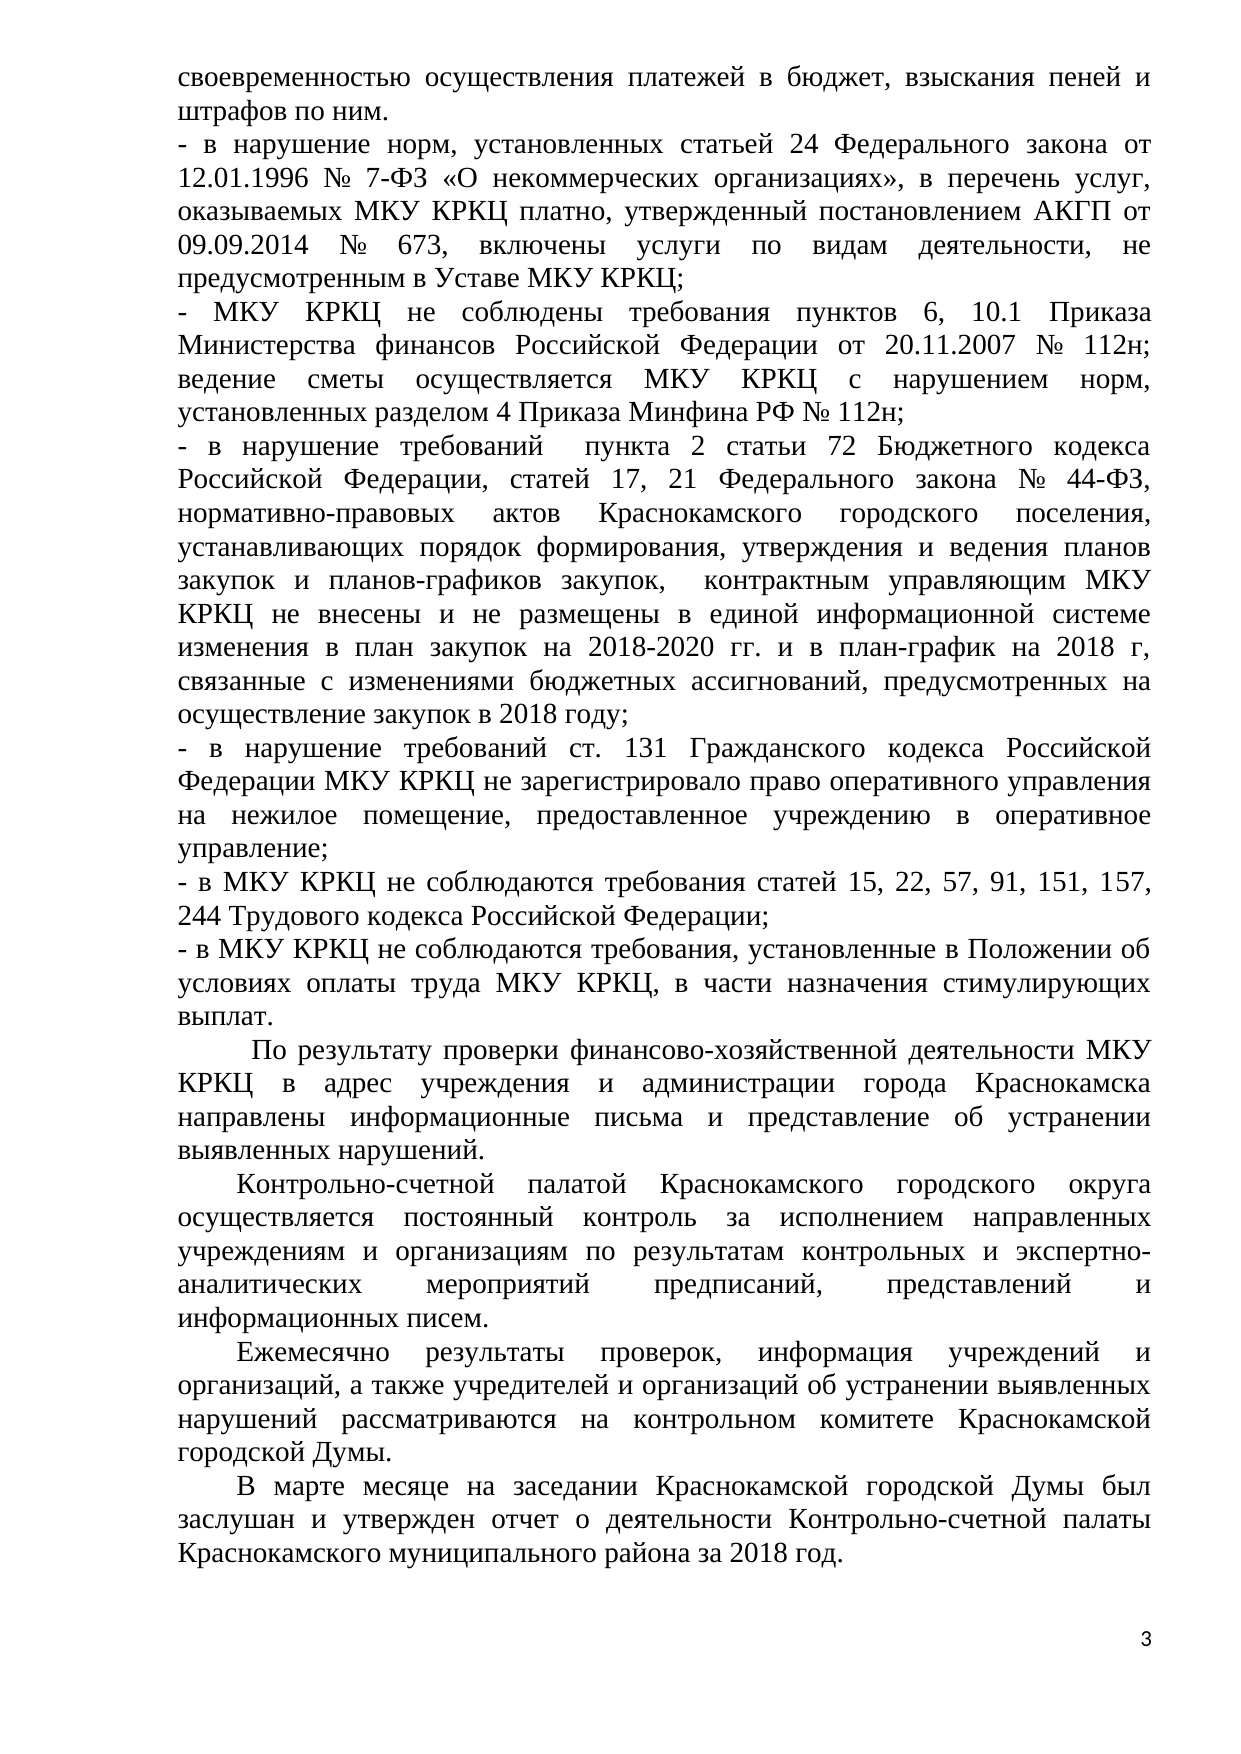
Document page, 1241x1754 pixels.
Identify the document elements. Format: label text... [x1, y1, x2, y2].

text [177, 59, 1152, 126]
text - в МКУ КРКЦ не соблюдаются требования статей 15, 22, 57, 91, 151, 157, 244 Трудового кодекса Российской Федерации; [177, 864, 1152, 931]
text - в нарушение требований ст. 131 Гражданского кодекса Российской Федерации МКУ КРКЦ не зарегистрировало право оперативного управления на нежилое помещение, предоставленное учреждению в оперативное управление; [177, 730, 1152, 864]
text - в нарушение требований пункта 2 статьи 72 Бюджетного кодекса Российской Федерации, статей 17, 21 Федерального закона № 44-ФЗ, нормативно-правовых актов Краснокамского городского поселения, устанавливающих порядок формирования, утверждения и ведения планов закупок и планов-графиков закупок, контрактным управляющим МКУ КРКЦ не внесены и не размещены в единой информационной системе изменения в план закупок на 2018-2020 гг. и в план-график на 2018 г, связанные с изменениями бюджетных ассигнований, предусмотренных на осуществление закупок в 2018 году; [177, 428, 1152, 730]
text - в нарушение норм, установленных статьей 24 Федерального закона от 12.01.1996 № 7-ФЗ «О некоммерческих организациях», в перечень услуг, оказываемых МКУ КРКЦ платно, утвержденный постановлением АКГП от 09.09.2014 № 673, включены услуги по видам деятельности, не предусмотренным в Уставе МКУ КРКЦ; [177, 126, 1152, 294]
text Ежемесячно результаты проверок, информация учреждений и организаций, а также учредителей и организаций об устранении выявленных нарушений рассматриваются на контрольном комитете Краснокамской городской Думы. [177, 1334, 1152, 1468]
text По результату проверки финансово-хозяйственной деятельности МКУ КРКЦ в адрес учреждения и администрации города Краснокамска направлены информационные письма и представление об устранении выявленных нарушений. [177, 1032, 1152, 1166]
text - МКУ КРКЦ не соблюдены требования пунктов 6, 10.1 Приказа Министерства финансов Российской Федерации от 20.11.2007 № 112н; ведение сметы осуществляется МКУ КРКЦ с нарушением норм, установленных разделом 4 Приказа Минфина РФ № 112н; [177, 294, 1152, 428]
text Контрольно-счетной палатой Краснокамского городского округа осуществляется постоянный контроль за исполнением направленных учреждениям и организациям по результатам контрольных и экспертно-аналитических мероприятий предписаний, представлений и информационных писем. [177, 1166, 1152, 1334]
text В марте месяце на заседании Краснокамской городской Думы был заслушан и утвержден отчет о деятельности Контрольно-счетной палаты Краснокамского муниципального района за 2018 год. [177, 1468, 1152, 1568]
text - в МКУ КРКЦ не соблюдаются требования, установленные в Положении об условиях оплаты труда МКУ КРКЦ, в части назначения стимулирующих выплат. [177, 931, 1152, 1032]
